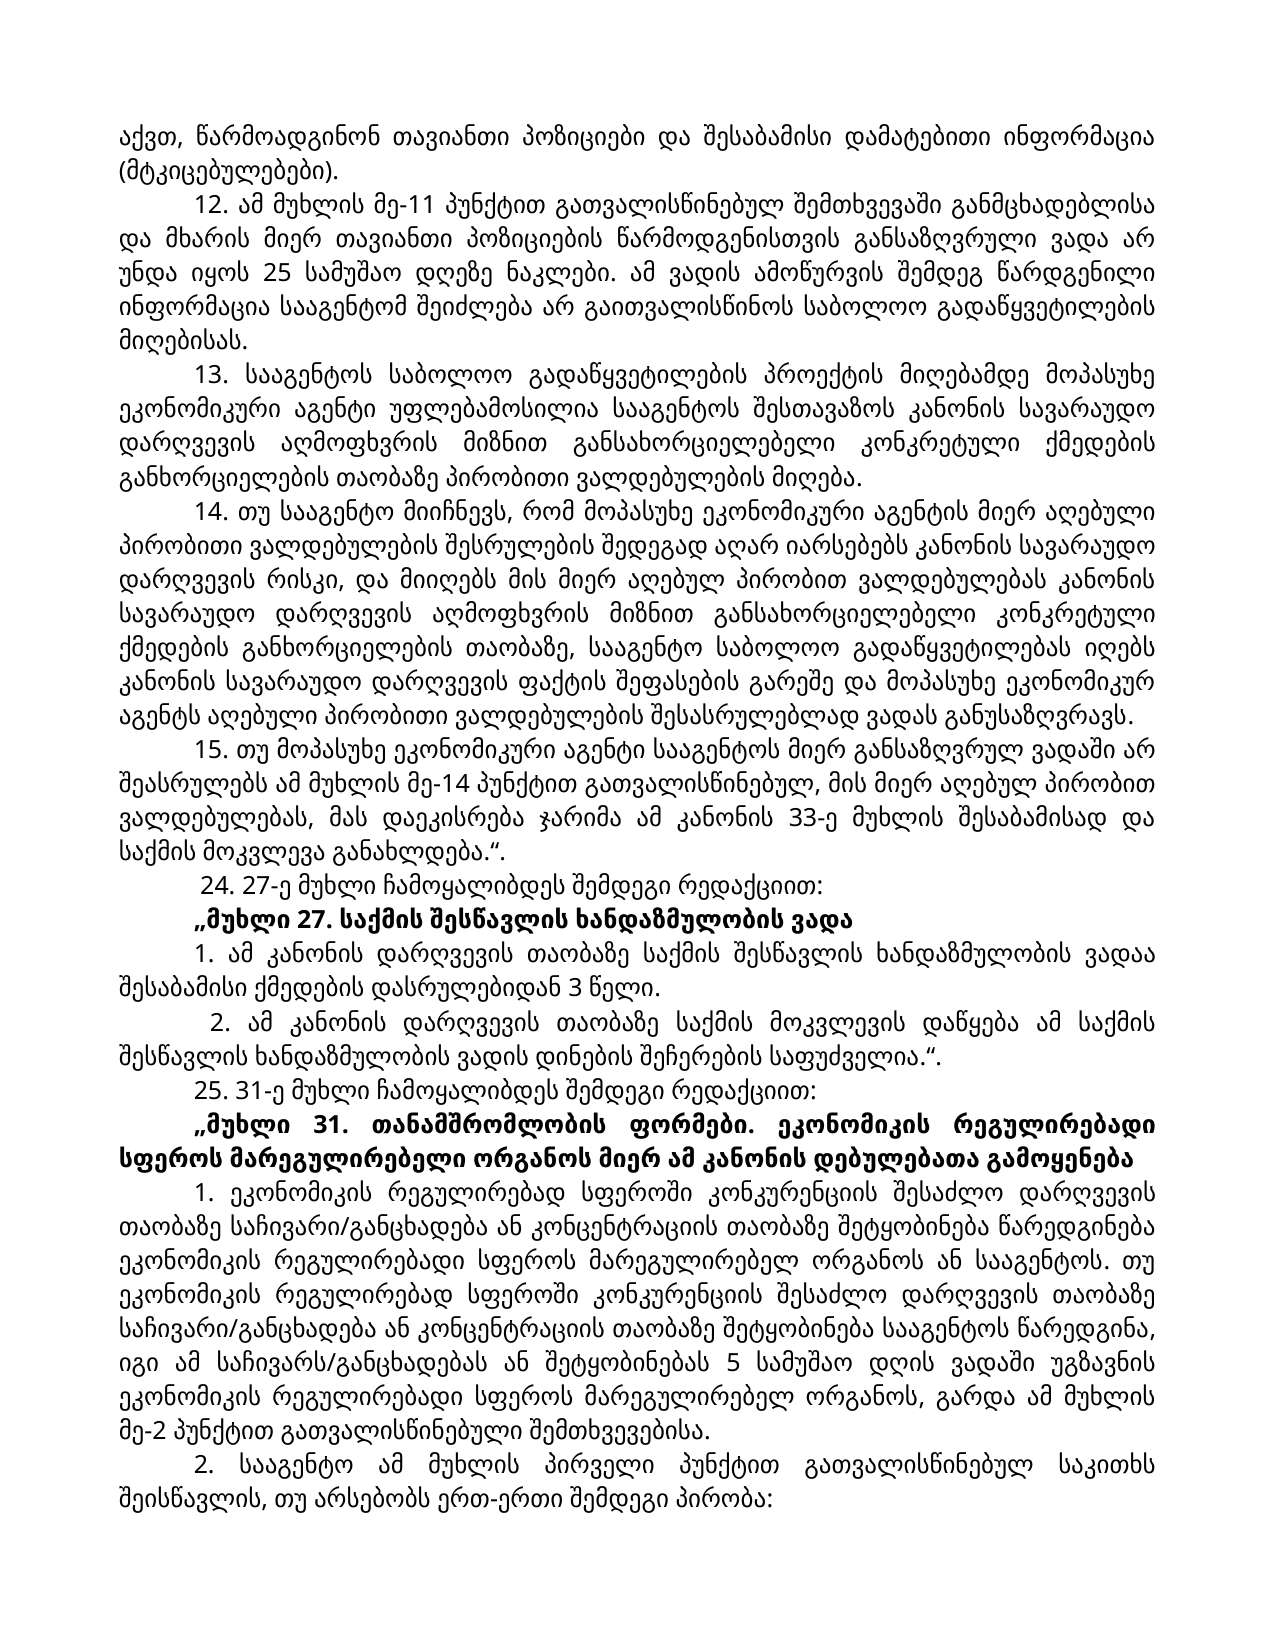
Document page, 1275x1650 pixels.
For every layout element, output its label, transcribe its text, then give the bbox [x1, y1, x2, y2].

text 12. ამ მუხლის მე-11 პუნქტით გათვალისწინებულ შემთხვევაში განმცხადებლისა და მხარის მიერ თავიანთი პოზიციების წარმოდგენისთვის განსაზღვრული ვადა არ უნდა იყოს 25 სამუშაო დღეზე ნაკლები. ამ ვადის ამოწურვის შემდეგ წარდგენილი ინფორმაცია სააგენტომ შეიძლება არ გაითვალისწინოს საბოლოო გადაწყვეტილების მიღებისას. [118, 187, 1156, 357]
text 1. ეკონომიკის რეგულირებად სფეროში კონკურენციის შესაძლო დარღვევის თაობაზე საჩივარი/განცხადება ან კონცენტრაციის თაობაზე შეტყობინება წარედგინება ეკონომიკის რეგულირებადი სფეროს მარეგულირებელ ორგანოს ან სააგენტოს. თუ ეკონომიკის რეგულირებად სფეროში კონკურენციის შესაძლო დარღვევის თაობაზე საჩივარი/განცხადება ან კონცენტრაციის თაობაზე შეტყობინება სააგენტოს წარედგინა, იგი ამ საჩივარს/განცხადებას ან შეტყობინებას 5 სამუშაო დღის ვადაში უგზავნის ეკონომიკის რეგულირებადი სფეროს მარეგულირებელ ორგანოს, გარდა ამ მუხლის მე-2 პუნქტით გათვალისწინებული შემთხვევებისა. [118, 1174, 1156, 1447]
text 2. ამ კანონის დარღვევის თაობაზე საქმის მოკვლევის დაწყება ამ საქმის შესწავლის ხანდაზმულობის ვადის დინების შეჩერების საფუძველია.“. [118, 1004, 1156, 1072]
text 24. 27-ე მუხლი ჩამოყალიბდეს შემდეგი რედაქციით: [118, 868, 1156, 902]
text 13. სააგენტოს საბოლოო გადაწყვეტილების პროექტის მიღებამდე მოპასუხე ეკონომიკური აგენტი უფლებამოსილია სააგენტოს შესთავაზოს კანონის სავარაუდო დარღვევის აღმოფხვრის მიზნით განსახორციელებელი კონკრეტული ქმედების განხორციელების თაობაზე პირობითი ვალდებულების მიღება. [118, 357, 1156, 493]
text „მუხლი 31. თანამშრომლობის ფორმები. ეკონომიკის რეგულირებადი სფეროს მარეგულირებელი ორგანოს მიერ ამ კანონის დებულებათა გამოყენება [118, 1106, 1156, 1174]
text 15. თუ მოპასუხე ეკონომიკური აგენტი სააგენტოს მიერ განსაზღვრულ ვადაში არ შეასრულებს ამ მუხლის მე-14 პუნქტით გათვალისწინებულ, მის მიერ აღებულ პირობით ვალდებულებას, მას დაეკისრება ჯარიმა ამ კანონის 33-ე მუხლის შესაბამისად და საქმის მოკვლევა განახლდება.“. [118, 732, 1156, 868]
text 14. თუ სააგენტო მიიჩნევს, რომ მოპასუხე ეკონომიკური აგენტის მიერ აღებული პირობითი ვალდებულების შესრულების შედეგად აღარ იარსებებს კანონის სავარაუდო დარღვევის რისკი, და მიიღებს მის მიერ აღებულ პირობით ვალდებულებას კანონის სავარაუდო დარღვევის აღმოფხვრის მიზნით განსახორციელებელი კონკრეტული ქმედების განხორციელების თაობაზე, სააგენტო საბოლოო გადაწყვეტილებას იღებს კანონის სავარაუდო დარღვევის ფაქტის შეფასების გარეშე და მოპასუხე ეკონომიკურ აგენტს აღებული პირობითი ვალდებულების შესასრულებლად ვადას განუსაზღვრავს. [118, 493, 1156, 732]
text 1. ამ კანონის დარღვევის თაობაზე საქმის შესწავლის ხანდაზმულობის ვადაა შესაბამისი ქმედების დასრულებიდან 3 წელი. [118, 936, 1156, 1004]
text 25. 31-ე მუხლი ჩამოყალიბდეს შემდეგი რედაქციით: [118, 1072, 1156, 1106]
text „მუხლი 27. საქმის შესწავლის ხანდაზმულობის ვადა [118, 902, 1156, 936]
text 2. სააგენტო ამ მუხლის პირველი პუნქტით გათვალისწინებულ საკითხს შეისწავლის, თუ არსებობს ერთ-ერთი შემდეგი პირობა: [118, 1447, 1156, 1515]
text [118, 118, 1156, 187]
